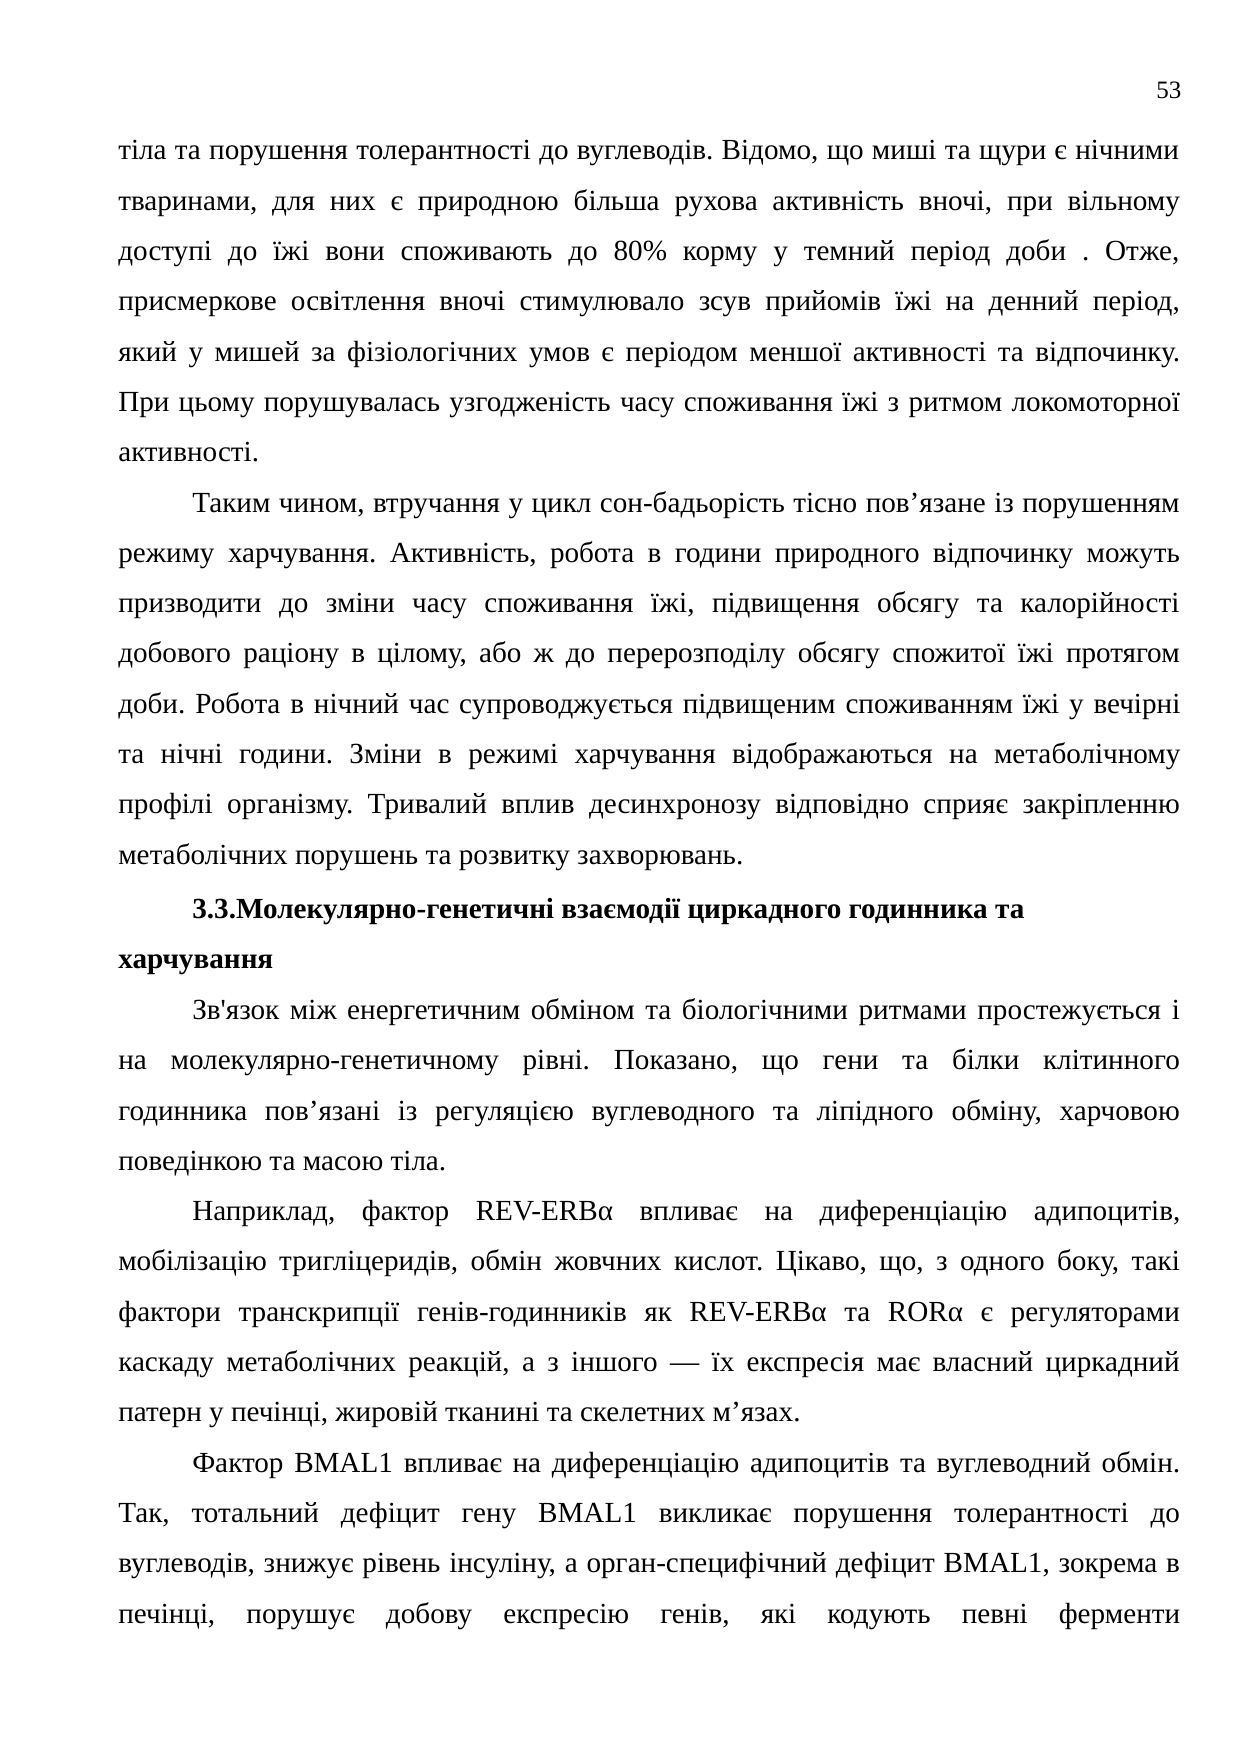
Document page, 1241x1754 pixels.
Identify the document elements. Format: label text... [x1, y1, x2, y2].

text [118, 1445, 1181, 1629]
subtitle 3.3.Молекулярно-генетичні взаємодії циркадного годинника та харчування [118, 891, 1181, 975]
text Таким чином, втручання у цикл сон-бадьорість тісно пов’язане із порушенням режиму харчування. Активність, робота в години природного відпочинку можуть призводити до зміни часу споживання їжі, підвищення обсягу та калорійності добового раціону в цілому, або ж до перерозподілу обсягу спожитої їжі протягом доби. Робота в нічний час супроводжується підвищеним споживанням їжі у вечірні та нічні години. Зміни в режимі харчування відображаються на метаболічному профілі організму. Тривалий вплив десинхронозу відповідно сприяє закріпленню метаболічних порушень та розвитку захворювань. [118, 485, 1181, 870]
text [118, 132, 1181, 468]
text Зв'язок між енергетичним обміном та біологічними ритмами простежується і на молекулярно-генетичному рівні. Показано, що гени та білки клітинного годинника пов’язані із регуляцією вуглеводного та ліпідного обміну, харчовою поведінкою та масою тіла. [118, 992, 1181, 1176]
text Наприклад, фактор REV-ERBα впливає на диференціацію адипоцитів, мобілізацію тригліцеридів, обмін жовчних кислот. Цікаво, що, з одного боку, такі фактори транскрипції генів-годинників як REV-ERBα та RORα є регуляторами каскаду метаболічних реакцій, а з іншого — їх експресія має власний циркадний патерн у печінці, жировій тканині та скелетних м’язах. [118, 1193, 1181, 1428]
